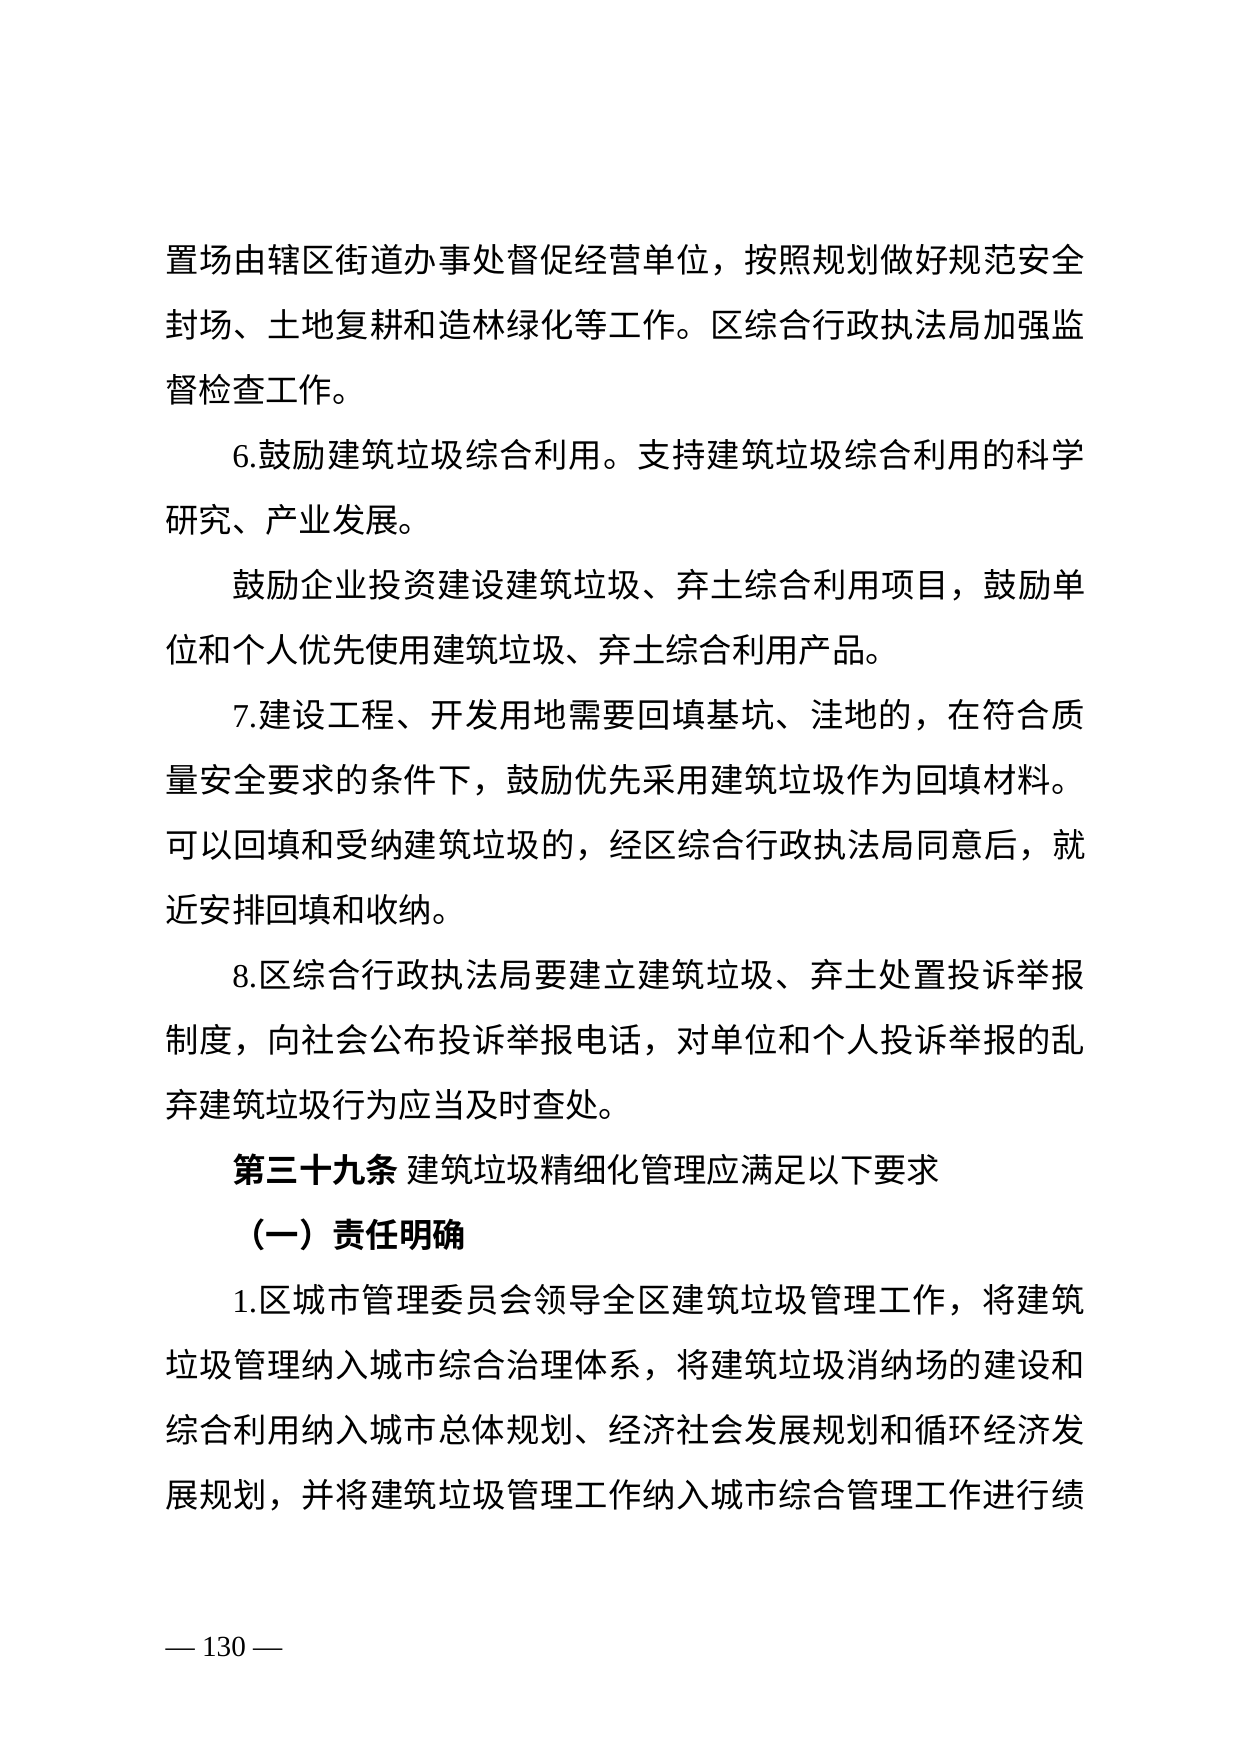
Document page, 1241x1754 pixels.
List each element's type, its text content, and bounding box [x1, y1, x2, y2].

text 8.区综合行政执法局要建立建筑垃圾、弃土处置投诉举报制度，向社会公布投诉举报电话，对单位和个人投诉举报的乱弃建筑垃圾行为应当及时查处。 [165, 941, 1087, 1136]
text 6.鼓励建筑垃圾综合利用。支持建筑垃圾综合利用的科学研究、产业发展。 [165, 421, 1087, 551]
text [165, 226, 1087, 421]
text 鼓励企业投资建设建筑垃圾、弃土综合利用项目，鼓励单位和个人优先使用建筑垃圾、弃土综合利用产品。 [165, 551, 1087, 681]
text （一）责任明确 [165, 1201, 1087, 1266]
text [165, 1266, 1087, 1526]
text 7.建设工程、开发用地需要回填基坑、洼地的，在符合质量安全要求的条件下，鼓励优先采用建筑垃圾作为回填材料。可以回填和受纳建筑垃圾的，经区综合行政执法局同意后，就近安排回填和收纳。 [165, 681, 1087, 941]
text 第三十九条 建筑垃圾精细化管理应满足以下要求 [165, 1136, 1087, 1201]
